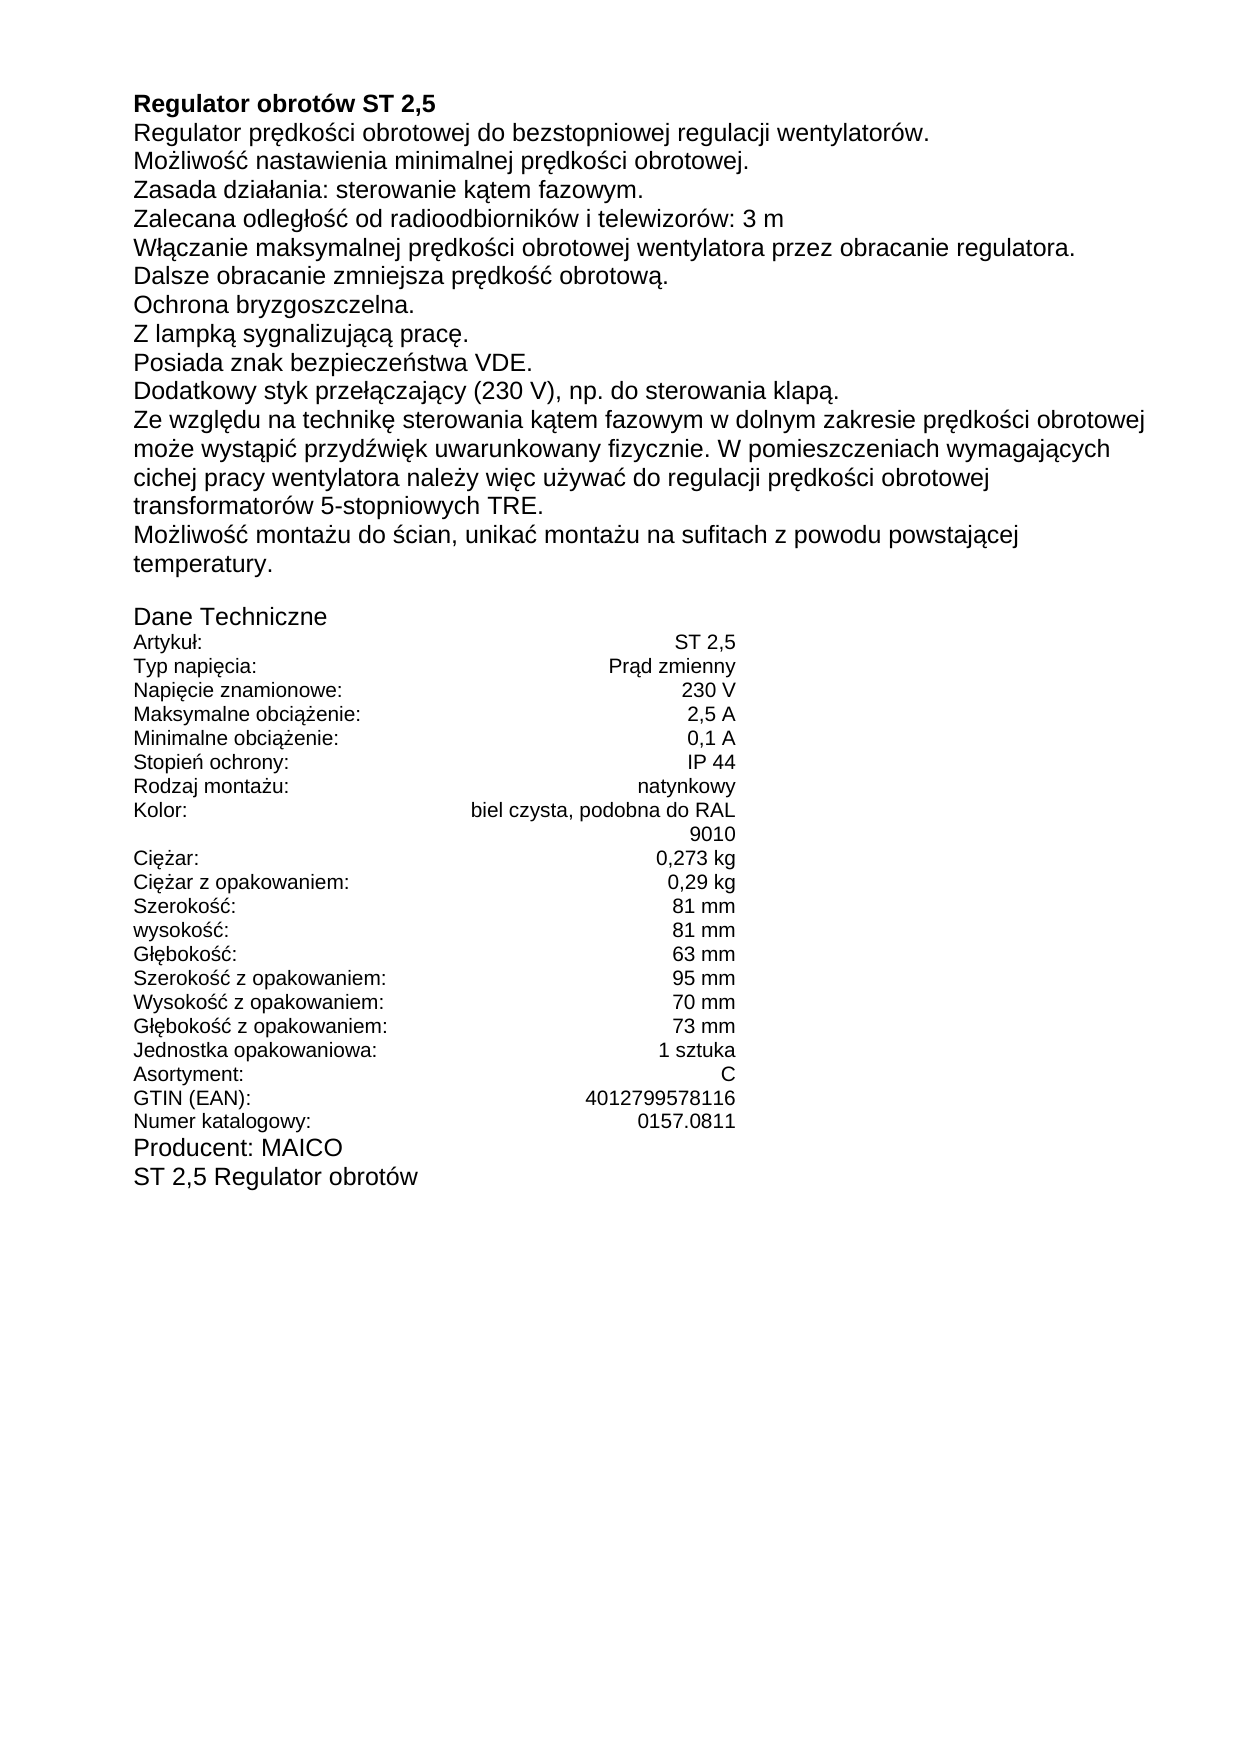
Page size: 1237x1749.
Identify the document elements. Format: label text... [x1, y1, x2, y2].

table_cell 0157.0811 [434, 1109, 747, 1133]
table_cell biel czysta, podobna do RAL 9010 [434, 798, 747, 846]
text Dane Techniczne [133, 601, 1148, 630]
table_header ST 2,5 [434, 630, 747, 654]
table_cell 70 mm [434, 990, 747, 1013]
table_cell natynkowy [434, 774, 747, 798]
text ST 2,5 Regulator obrotów [133, 1162, 1148, 1191]
table_cell 73 mm [434, 1014, 747, 1037]
table_cell Prąd zmienny [434, 654, 747, 678]
table_cell 0,29 kg [434, 870, 747, 894]
table_cell Ciężar: [122, 846, 434, 870]
table_cell wysokość: [122, 918, 434, 942]
table_cell 81 mm [434, 894, 747, 918]
table_header Artykuł: [122, 630, 434, 654]
table_cell Asortyment: [122, 1061, 434, 1085]
table_cell 230 V [434, 678, 747, 702]
table_cell 2,5 A [434, 702, 747, 726]
text Ze względu na technikę sterowania kątem fazowym w dolnym zakresie prędkości obrotowej może wystąpić przydźwięk uwarunkowany fizycznie. W pomieszczeniach wymagających cichej pracy wentylatora należy więc używać do regulacji prędkości obrotowej transformatorów 5-stopniowych TRE. [133, 405, 1148, 520]
text Dodatkowy styk przełączający (230 V), np. do sterowania klapą. [133, 376, 1148, 405]
table_cell 81 mm [434, 918, 747, 942]
text Włączanie maksymalnej prędkości obrotowej wentylatora przez obracanie regulatora. Dalsze obracanie zmniejsza prędkość obrotową. [133, 232, 1148, 290]
table_cell 0,1 A [434, 726, 747, 750]
table_cell 4012799578116 [434, 1085, 747, 1109]
text Regulator obrotów ST 2,5 [133, 89, 1148, 117]
text Możliwość nastawienia minimalnej prędkości obrotowej. [133, 146, 1148, 175]
text Producent: MAICO [133, 1133, 1148, 1162]
text Zasada działania: sterowanie kątem fazowym. [133, 175, 1148, 204]
table_cell 0,273 kg [434, 846, 747, 870]
table_cell 1 sztuka [434, 1038, 747, 1061]
table_cell Rodzaj montażu: [122, 774, 434, 798]
table_cell Głębokość z opakowaniem: [122, 1014, 434, 1037]
table_cell Napięcie znamionowe: [122, 678, 434, 702]
table_cell Stopień ochrony: [122, 750, 434, 774]
table_cell Jednostka opakowaniowa: [122, 1038, 434, 1061]
table_cell Szerokość z opakowaniem: [122, 966, 434, 989]
table_cell 63 mm [434, 942, 747, 966]
table_cell Numer katalogowy: [122, 1109, 434, 1133]
text Z lampką sygnalizującą pracę. [133, 319, 1148, 347]
text Posiada znak bezpieczeństwa VDE. [133, 347, 1148, 376]
table_cell Szerokość: [122, 894, 434, 918]
table_cell C [434, 1061, 747, 1085]
table_cell Kolor: [122, 798, 434, 846]
text Możliwość montażu do ścian, unikać montażu na sufitach z powodu powstającej temperatury. [133, 520, 1148, 577]
table_cell IP 44 [434, 750, 747, 774]
text Regulator prędkości obrotowej do bezstopniowej regulacji wentylatorów. [133, 117, 1148, 146]
table_cell GTIN (EAN): [122, 1085, 434, 1109]
table_cell Głębokość: [122, 942, 434, 966]
table_cell Wysokość z opakowaniem: [122, 990, 434, 1013]
table_cell Maksymalne obciążenie: [122, 702, 434, 726]
table_cell Minimalne obciążenie: [122, 726, 434, 750]
table_cell 95 mm [434, 966, 747, 989]
text Zalecana odległość od radioodbiorników i telewizorów: 3 m [133, 204, 1148, 232]
table_cell Ciężar z opakowaniem: [122, 870, 434, 894]
table_cell Typ napięcia: [122, 654, 434, 678]
text Ochrona bryzgoszczelna. [133, 290, 1148, 319]
